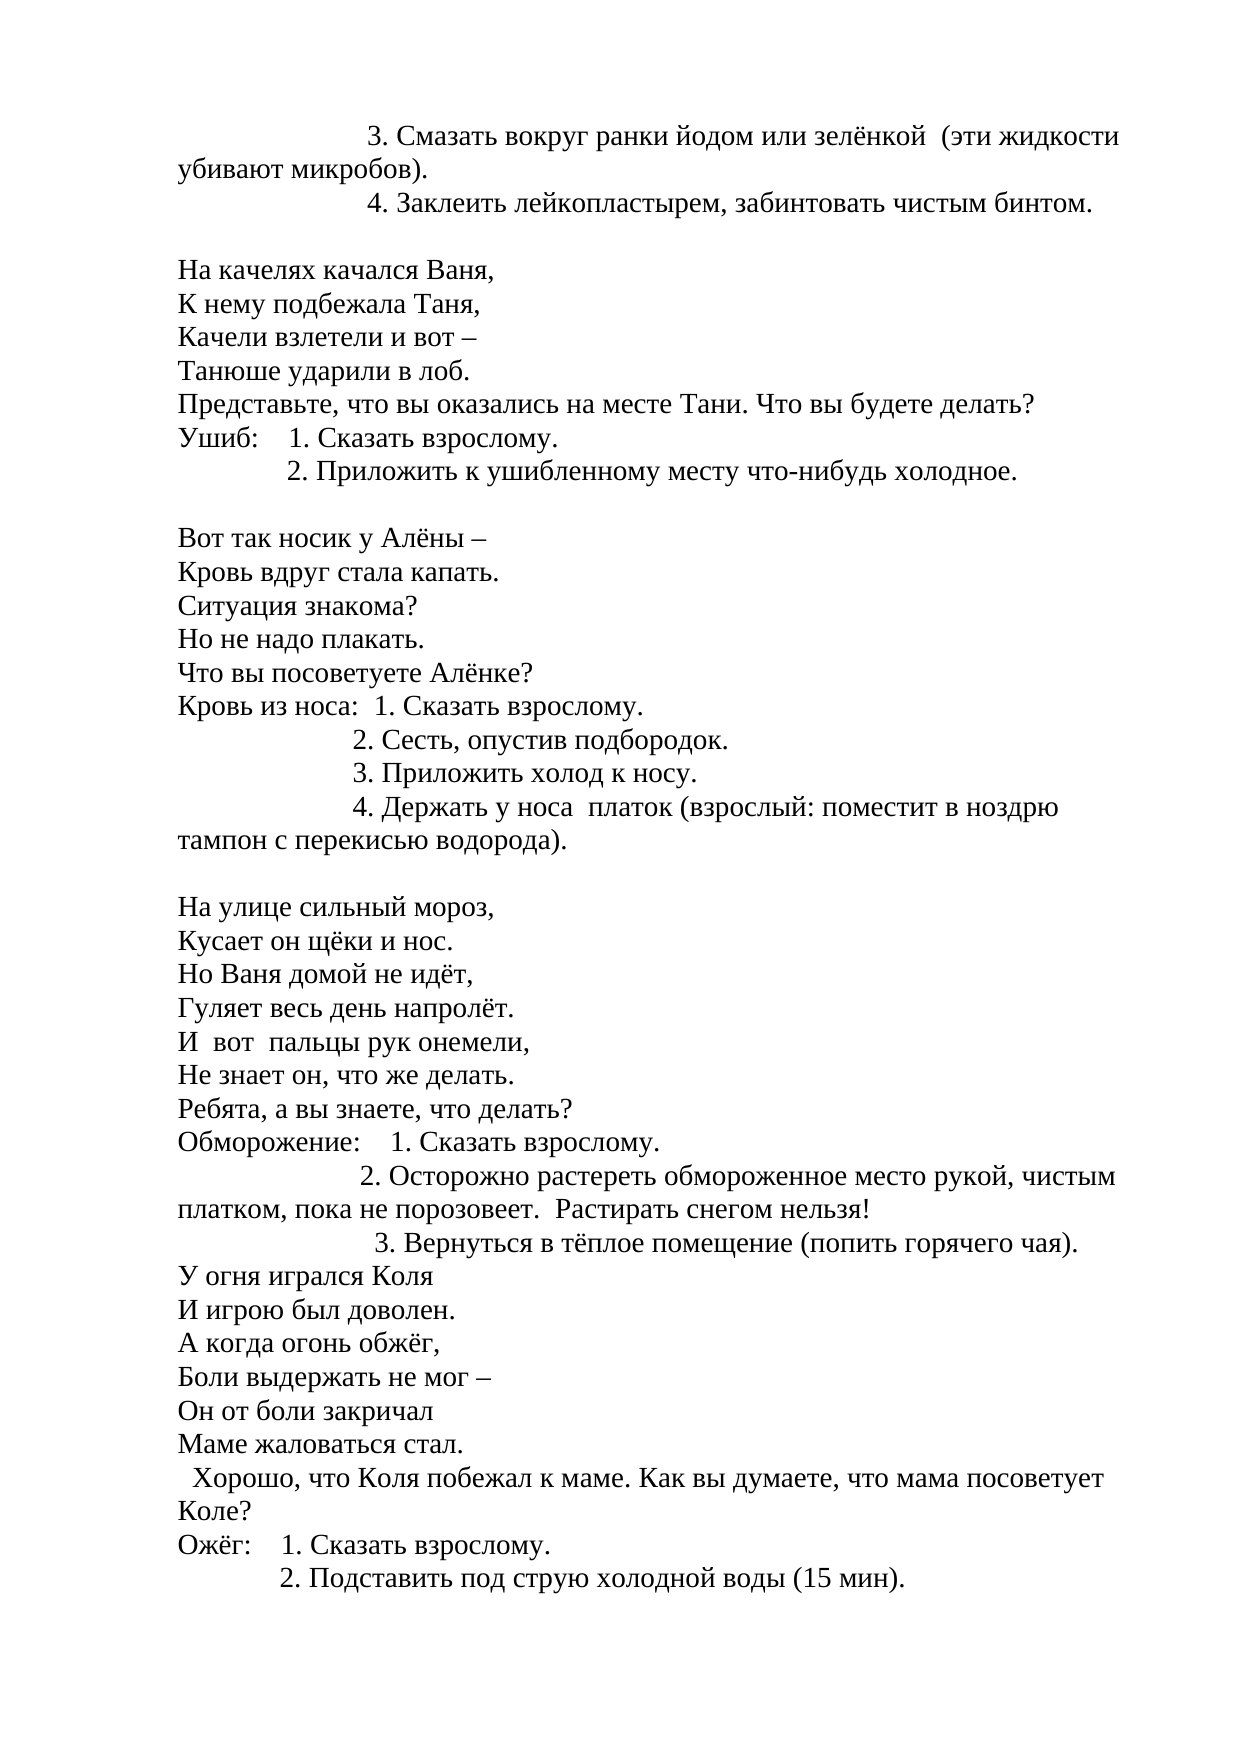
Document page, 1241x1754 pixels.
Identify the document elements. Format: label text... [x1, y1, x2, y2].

text А когда огонь обжёг, [177, 1326, 1152, 1359]
text К нему подбежала Таня, [177, 286, 1152, 319]
text 2. Осторожно растереть обмороженное место рукой, чистым платком, пока не порозовеет. Растирать снегом нельзя! [177, 1158, 1152, 1225]
text Но Ваня домой не идёт, [177, 957, 1152, 990]
text Кровь вдруг стала капать. [177, 554, 1152, 588]
text Что вы посоветуете Алёнке? [177, 655, 1152, 688]
text 3. Приложить холод к носу. [177, 755, 1152, 789]
text 3. Смазать вокруг ранки йодом или зелёнкой (эти жидкости убивают микробов). [177, 118, 1152, 185]
text Но не надо плакать. [177, 621, 1152, 655]
text 4. Заклеить лейкопластырем, забинтовать чистым бинтом. [177, 185, 1152, 219]
text Кусает он щёки и нос. [177, 923, 1152, 957]
text Качели взлетели и вот – [177, 319, 1152, 353]
text Вот так носик у Алёны – [177, 521, 1152, 554]
text Обморожение: 1. Сказать взрослому. [177, 1124, 1152, 1158]
text Не знает он, что же делать. [177, 1057, 1152, 1091]
text На улице сильный мороз, [177, 889, 1152, 923]
text Боли выдержать не мог – [177, 1359, 1152, 1393]
text 2. Приложить к ушибленному месту что-нибудь холодное. [177, 453, 1152, 487]
text У огня игрался Коля [177, 1258, 1152, 1292]
text Представьте, что вы оказались на месте Тани. Что вы будете делать? [177, 386, 1152, 420]
text Он от боли закричал [177, 1393, 1152, 1426]
text 2. Сесть, опустив подбородок. [177, 722, 1152, 755]
text 4. Держать у носа платок (взрослый: поместит в ноздрю тампон с перекисью водорода). [177, 789, 1152, 856]
text Ребята, а вы знаете, что делать? [177, 1091, 1152, 1124]
text Танюше ударили в лоб. [177, 353, 1152, 386]
text На качелях качался Ваня, [177, 252, 1152, 286]
text Ситуация знакома? [177, 588, 1152, 621]
text И игрою был доволен. [177, 1292, 1152, 1326]
text 2. Подставить под струю холодной воды (15 мин). [177, 1560, 1152, 1594]
text Ушиб: 1. Сказать взрослому. [177, 420, 1152, 453]
text И вот пальцы рук онемели, [177, 1024, 1152, 1057]
text Ожёг: 1. Сказать взрослому. [177, 1527, 1152, 1560]
text Маме жаловаться стал. [177, 1426, 1152, 1460]
text Кровь из носа: 1. Сказать взрослому. [177, 688, 1152, 722]
text 3. Вернуться в тёплое помещение (попить горячего чая). [177, 1225, 1152, 1258]
text Хорошо, что Коля побежал к маме. Как вы думаете, что мама посоветует Коле? [177, 1460, 1152, 1527]
text Гуляет весь день напролёт. [177, 990, 1152, 1024]
